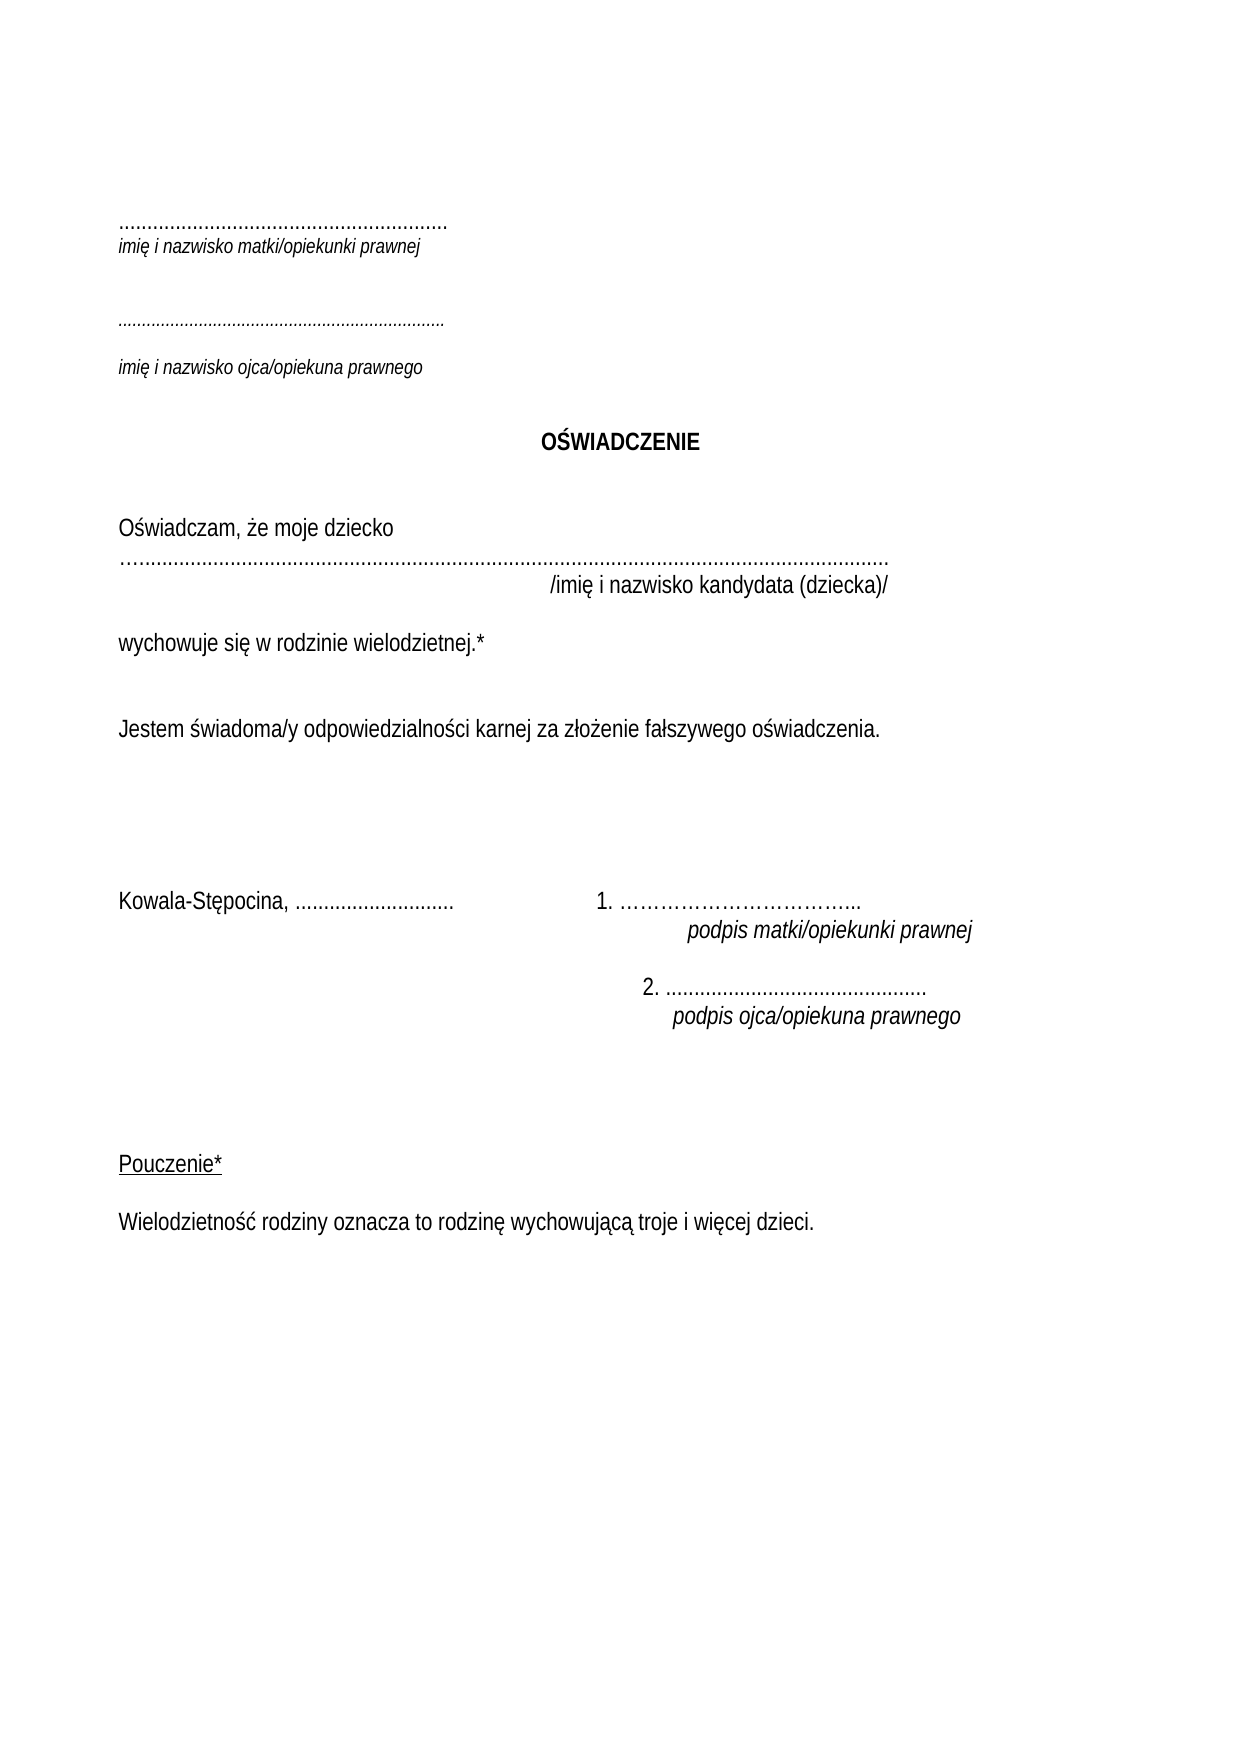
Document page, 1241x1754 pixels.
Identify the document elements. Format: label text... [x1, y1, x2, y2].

text Jestem świadoma/y odpowiedzialności karnej za złożenie fałszywego oświadczenia. [118, 714, 1134, 742]
text Oświadczam, że moje dziecko ….................................................................................................................................... [118, 513, 1134, 570]
subtitle OŚWIADCZENIE [207, 427, 1034, 455]
text .......................................................... [118, 206, 1134, 234]
text imię i nazwisko ojca/opiekuna prawnego [118, 354, 1134, 378]
text Pouczenie* [118, 1149, 1134, 1178]
text 2. .............................................. [556, 972, 1134, 1001]
text imię i nazwisko matki/opiekunki prawnej [118, 234, 1134, 258]
text Wielodzietność rodziny oznacza to rodzinę wychowującą troje i więcej dzieci. [118, 1207, 1134, 1235]
text ..................................................................... [118, 307, 1134, 331]
text /imię i nazwisko kandydata (dziecka)/ [550, 570, 1134, 599]
text Kowala-Stępocina, ............................ 1. ……………………………... [118, 886, 1134, 915]
text podpis ojca/opiekuna prawnego [106, 1001, 961, 1029]
text wychowuje się w rodzinie wielodzietnej.* [118, 628, 1134, 656]
text podpis matki/opiekunki prawnej [106, 915, 972, 943]
